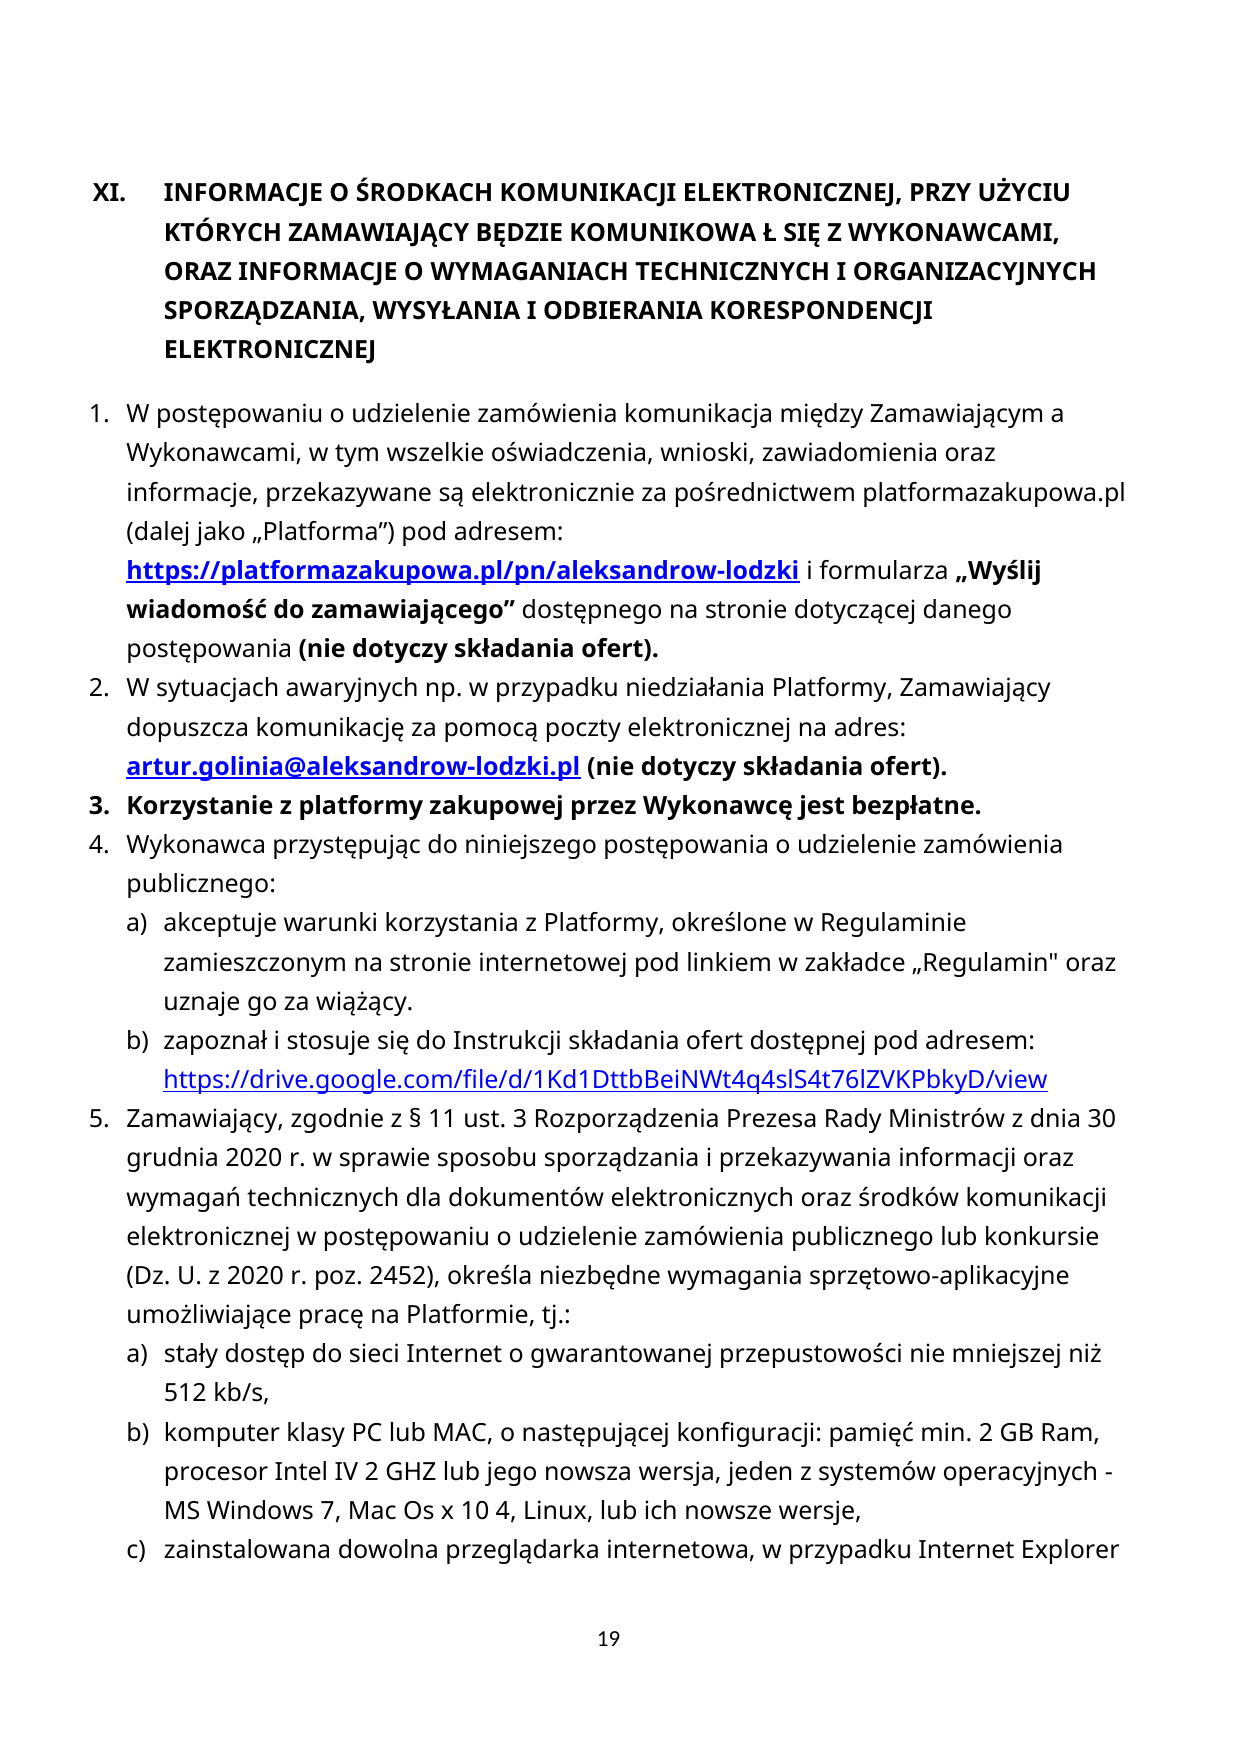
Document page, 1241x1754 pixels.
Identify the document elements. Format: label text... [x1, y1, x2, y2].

list akceptuje warunki korzystania z Platformy, określone w Regulaminie zamieszczonym na stronie internetowej pod linkiem w zakładce „Regulamin" oraz uznaje go za wiążący. [126, 905, 1128, 1017]
list W postępowaniu o udzielenie zamówienia komunikacja między Zamawiającym a Wykonawcami, w tym wszelkie oświadczenia, wnioski, zawiadomienia oraz informacje, przekazywane są elektronicznie za pośrednictwem platformazakupowa.pl (dalej jako „Platforma”) pod adresem: https://platformazakupowa.pl/pn/aleksandrow-lodzki i formularza „Wyślij wiadomość do zamawiającego” dostępnego na stronie dotyczącej danego postępowania (nie dotyczy składania ofert). [89, 396, 1128, 665]
list komputer klasy PC lub MAC, o następującej konfiguracji: pamięć min. 2 GB Ram, procesor Intel IV 2 GHZ lub jego nowsza wersja, jeden z systemów operacyjnych - MS Windows 7, Mac Os x 10 4, Linux, lub ich nowsze wersje, [126, 1414, 1128, 1527]
list Wykonawca przystępując do niniejszego postępowania o udzielenie zamówienia publicznego: [89, 827, 1128, 900]
subtitle Informacje o środkach komunikacji elektronicznej, przy użyciu których Zamawiający będzie komunikowa ł się z wykonawcami, oraz informacje o wymaganiach technicznych i organizacyjnych sporządzania, wysyłania i odbierania korespondencji elektronicznej [126, 175, 1128, 366]
list W sytuacjach awaryjnych np. w przypadku niedziałania Platformy, Zamawiający dopuszcza komunikację za pomocą poczty elektronicznej na adres: artur.golinia@aleksandrow-lodzki.pl (nie dotyczy składania ofert). [89, 670, 1128, 782]
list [126, 1532, 1128, 1566]
list Korzystanie z platformy zakupowej przez Wykonawcę jest bezpłatne. [89, 787, 1128, 822]
text https://drive.google.com/file/d/1Kd1DttbBeiNWt4q4slS4t76lZVKPbkyD/view [163, 1062, 1128, 1096]
list Zamawiający, zgodnie z § 11 ust. 3 Rozporządzenia Prezesa Rady Ministrów z dnia 30 grudnia 2020 r. w sprawie sposobu sporządzania i przekazywania informacji oraz wymagań technicznych dla dokumentów elektronicznych oraz środków komunikacji elektronicznej w postępowaniu o udzielenie zamówienia publicznego lub konkursie (Dz. U. z 2020 r. poz. 2452), określa niezbędne wymagania sprzętowo-aplikacyjne umożliwiające pracę na Platformie, tj.: [89, 1101, 1128, 1331]
list zapoznał i stosuje się do Instrukcji składania ofert dostępnej pod adresem: [126, 1022, 1128, 1057]
list stały dostęp do sieci Internet o gwarantowanej przepustowości nie mniejszej niż 512 kb/s, [126, 1336, 1128, 1409]
